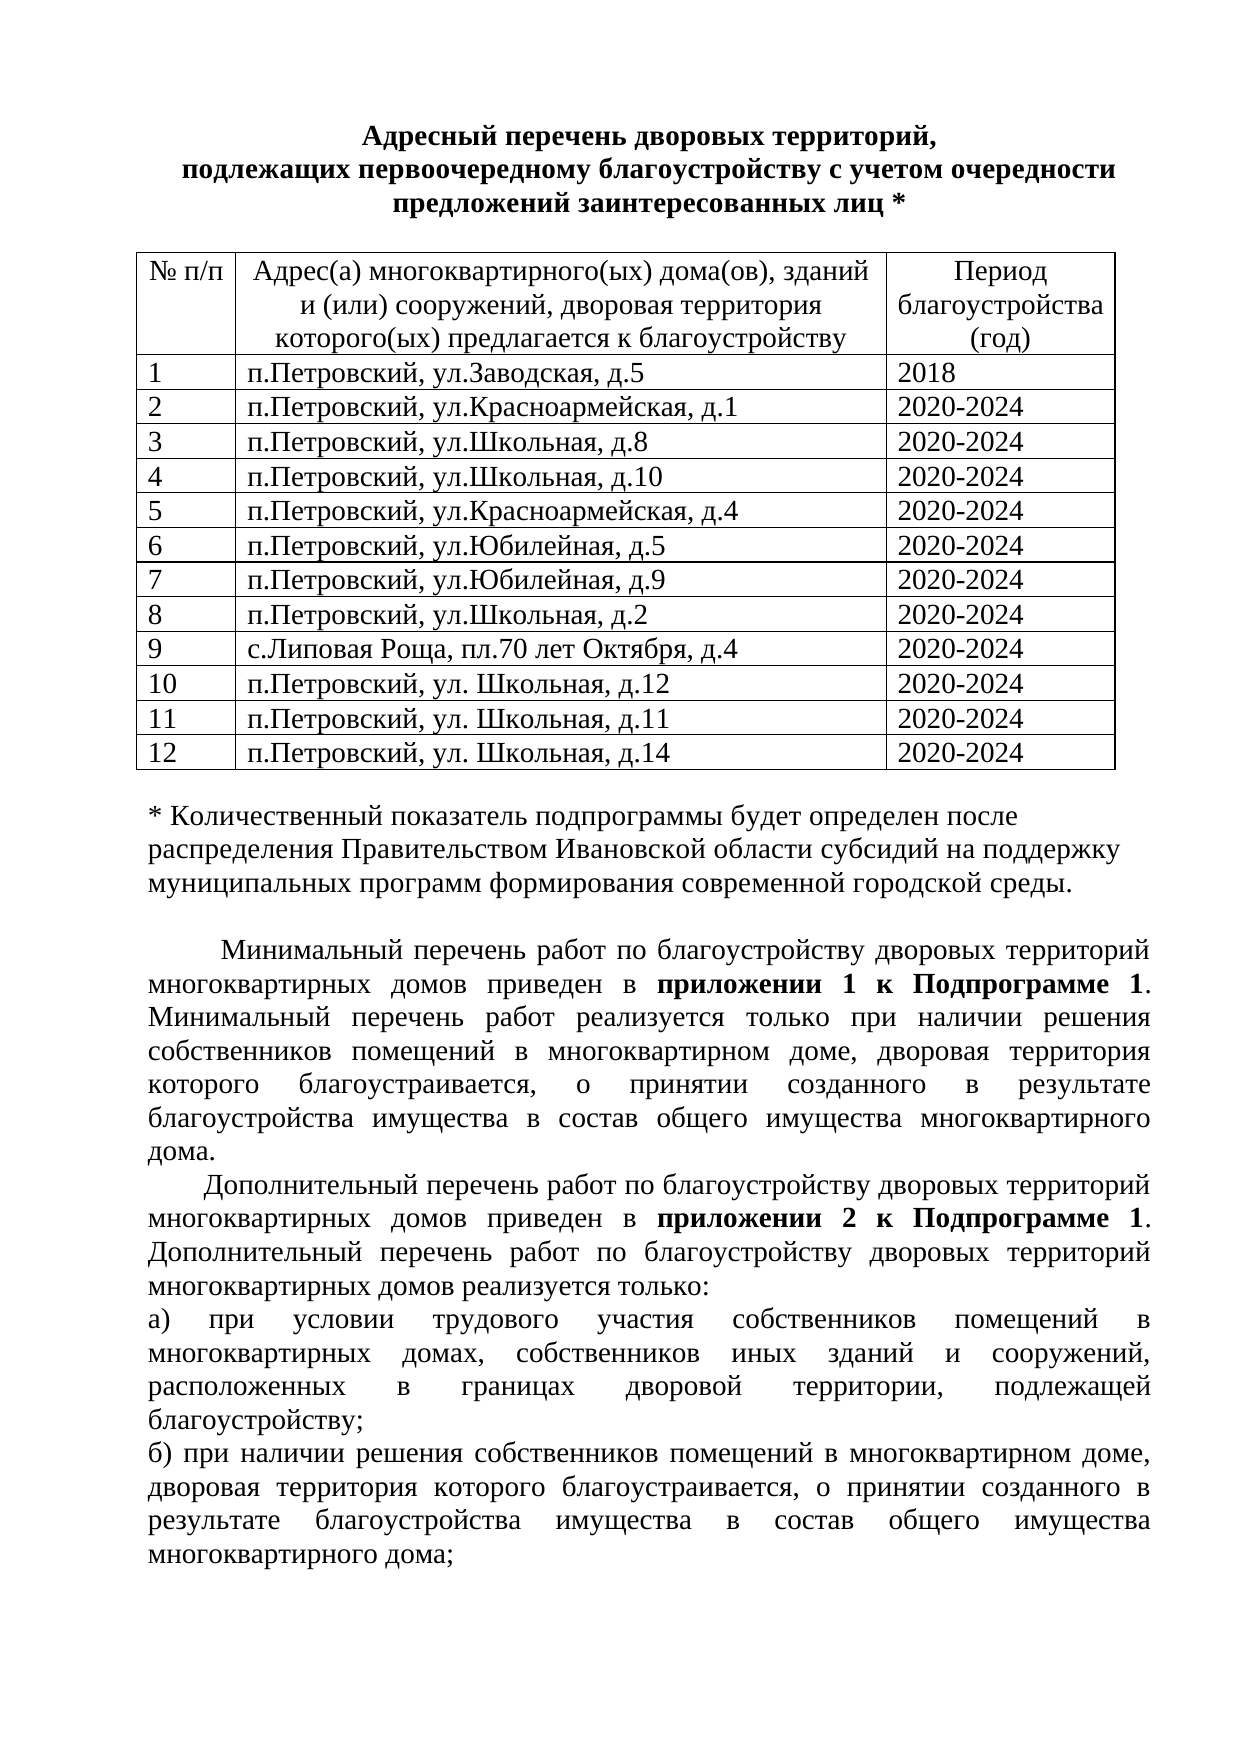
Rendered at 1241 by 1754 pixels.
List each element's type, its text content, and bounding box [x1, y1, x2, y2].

table_cell п.Петровский, ул.Юбилейная, д.5 [236, 528, 886, 561]
table_cell 8 [137, 597, 235, 631]
text Адресный перечень дворовых территорий, [148, 118, 1152, 152]
table_cell 2020-2024 [887, 597, 1114, 631]
table_cell 2020-2024 [887, 493, 1114, 527]
table_cell 2020-2024 [887, 390, 1114, 423]
table_cell 11 [137, 701, 235, 734]
table_cell п.Петровский, ул.Школьная, д.10 [236, 459, 886, 492]
table_cell 4 [137, 459, 235, 492]
table_cell 2020-2024 [887, 666, 1114, 700]
table_cell 2020-2024 [887, 424, 1114, 458]
table_cell п.Петровский, ул. Школьная, д.14 [236, 735, 886, 769]
table_cell 12 [137, 735, 235, 769]
table_cell п.Петровский, ул. Школьная, д.12 [236, 666, 886, 700]
table_cell 2020-2024 [887, 459, 1114, 492]
table_cell п.Петровский, ул.Красноармейская, д.4 [236, 493, 886, 527]
text подлежащих первоочередному благоустройству с учетом очередности предложений заинтересованных лиц * [148, 152, 1152, 219]
table_cell 2018 [887, 355, 1114, 388]
table_cell 2020-2024 [887, 701, 1114, 734]
table_cell 10 [137, 666, 235, 700]
text а) при условии трудового участия собственников помещений в многоквартирных домах, собственников иных зданий и сооружений, расположенных в границах дворовой территории, подлежащей благоустройству; [148, 1301, 1152, 1435]
table_cell 2 [137, 390, 235, 423]
text * Количественный показатель подпрограммы будет определен после распределения Правительством Ивановской области субсидий на поддержку муниципальных программ формирования современной городской среды. [148, 798, 1152, 899]
table_cell 3 [137, 424, 235, 458]
table_header № п/п [137, 253, 235, 354]
table_cell п.Петровский, ул.Юбилейная, д.9 [236, 563, 886, 596]
text Дополнительный перечень работ по благоустройству дворовых территорий многоквартирных домов приведен в приложении 2 к Подпрограмме 1. Дополнительный перечень работ по благоустройству дворовых территорий многоквартирных домов реализуется только: [148, 1167, 1152, 1301]
table_cell 2020-2024 [887, 735, 1114, 769]
table_cell 5 [137, 493, 235, 527]
table_cell 2020-2024 [887, 563, 1114, 596]
text Минимальный перечень работ по благоустройству дворовых территорий многоквартирных домов приведен в приложении 1 к Подпрограмме 1. Минимальный перечень работ реализуется только при наличии решения собственников помещений в многоквартирном доме, дворовая территория которого благоустраивается, о принятии созданного в результате благоустройства имущества в состав общего имущества многоквартирного дома. [148, 932, 1152, 1167]
table_cell 2020-2024 [887, 632, 1114, 665]
table_cell 1 [137, 355, 235, 388]
table_cell п.Петровский, ул.Школьная, д.2 [236, 597, 886, 631]
table_cell п.Петровский, ул.Школьная, д.8 [236, 424, 886, 458]
table_cell 6 [137, 528, 235, 561]
table_cell п.Петровский, ул.Заводская, д.5 [236, 355, 886, 388]
table_cell 9 [137, 632, 235, 665]
table_header Адрес(а) многоквартирного(ых) дома(ов), зданий и (или) сооружений, дворовая территория которого(ых) предлагается к благоустройству [236, 253, 886, 354]
text б) при наличии решения собственников помещений в многоквартирном доме, дворовая территория которого благоустраивается, о принятии созданного в результате благоустройства имущества в состав общего имущества многоквартирного дома; [148, 1435, 1152, 1569]
table_cell 7 [137, 563, 235, 596]
table_header Период благоустройства (год) [887, 253, 1114, 354]
table_cell 2020-2024 [887, 528, 1114, 561]
table_cell п.Петровский, ул.Красноармейская, д.1 [236, 390, 886, 423]
table_cell с.Липовая Роща, пл.70 лет Октября, д.4 [236, 632, 886, 665]
table_cell п.Петровский, ул. Школьная, д.11 [236, 701, 886, 734]
